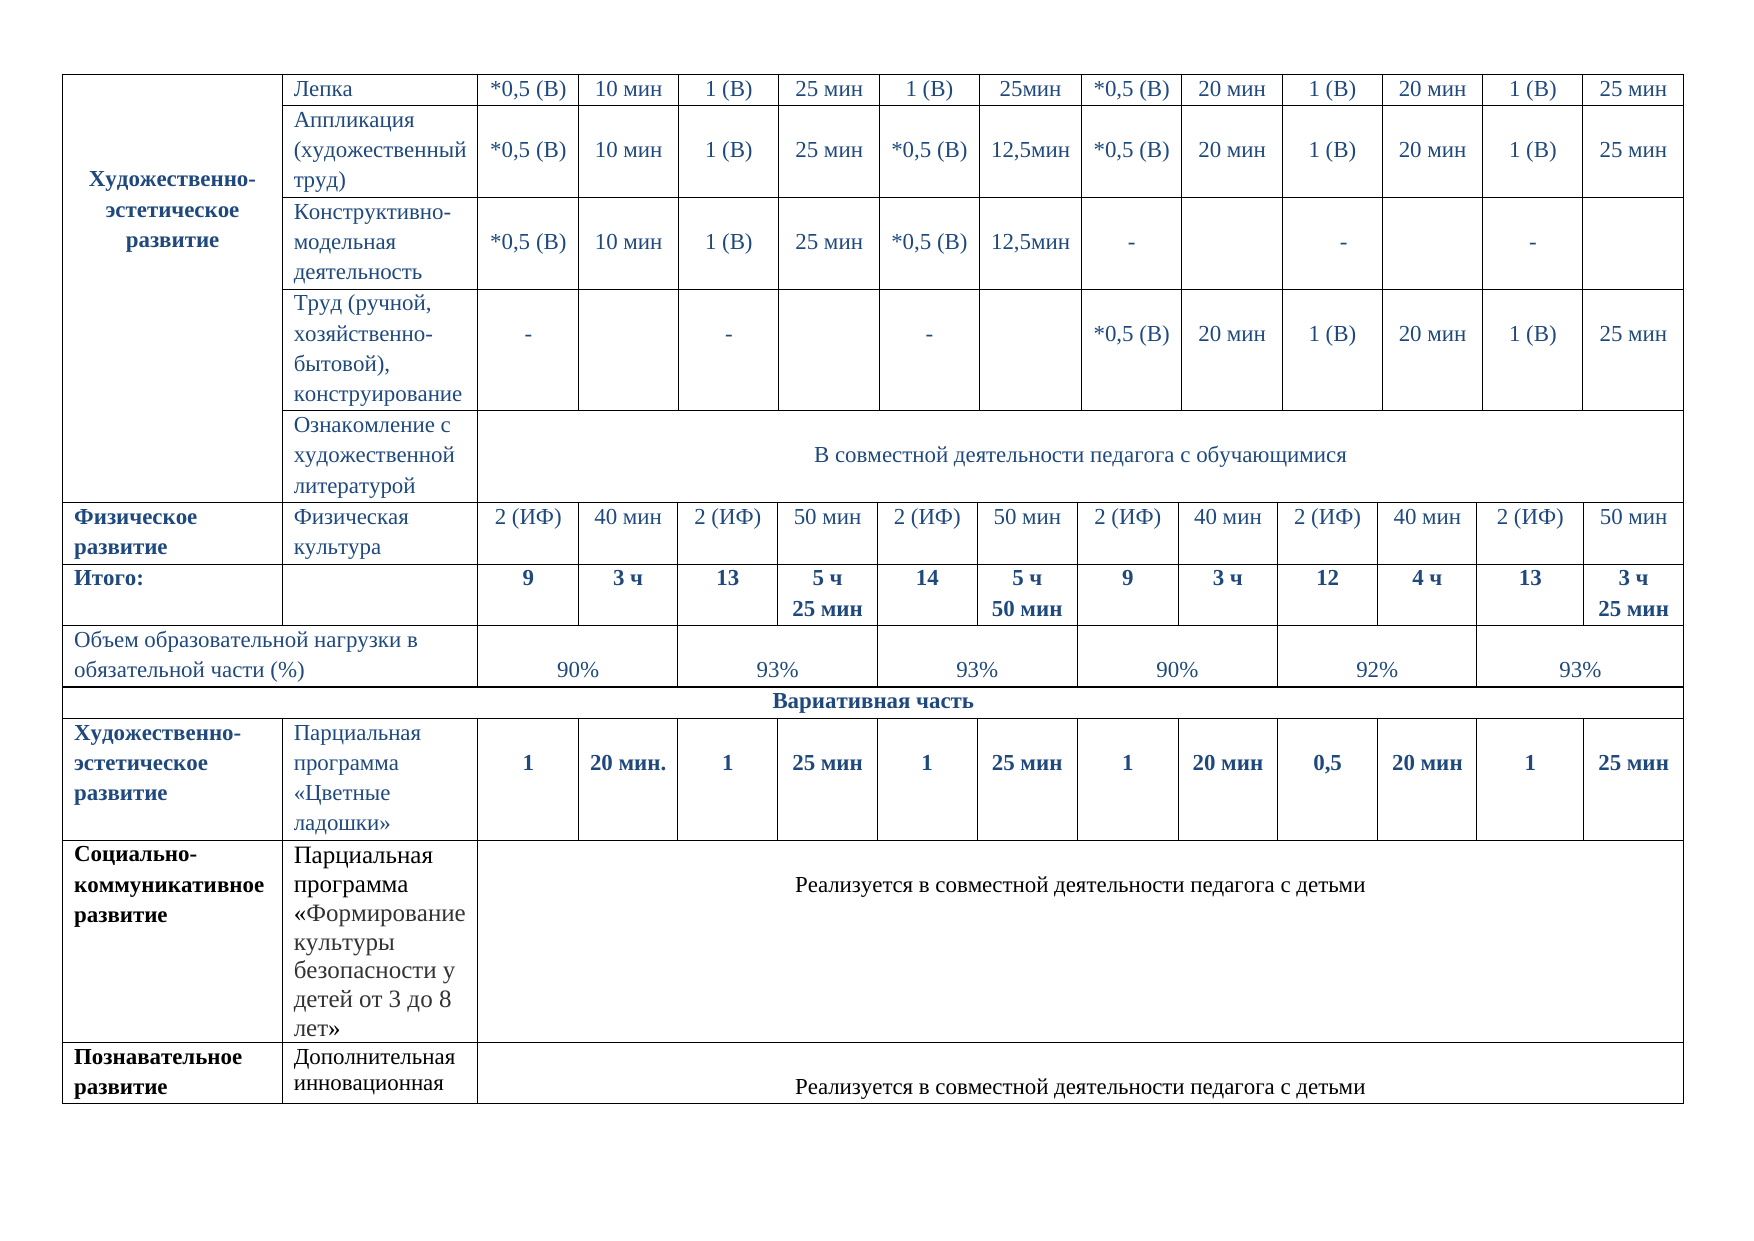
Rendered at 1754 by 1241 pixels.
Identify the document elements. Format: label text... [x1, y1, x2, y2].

table_cell 2 (ИФ) [878, 503, 977, 563]
table_cell 20 мин [1182, 75, 1282, 105]
table_cell 93% [678, 626, 877, 686]
table_cell Реализуется в совместной деятельности педагога с детьми [478, 841, 1683, 1042]
table_cell - [880, 290, 979, 410]
table_cell Вариативная часть [63, 688, 1683, 718]
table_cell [478, 1043, 1683, 1103]
table_cell 2 (ИФ) [1278, 503, 1377, 563]
table_cell 12,5мин [980, 198, 1081, 288]
table_cell 20 мин [1383, 106, 1482, 197]
table_cell 1 (В) [679, 198, 778, 288]
table_cell 10 мин [579, 198, 678, 288]
table_cell 1 (В) [1283, 290, 1382, 410]
table_cell *0,5 (В) [478, 198, 578, 288]
table_cell 90% [1078, 626, 1277, 686]
table_cell 4 ч [1378, 565, 1476, 625]
table_cell 20 мин [1182, 290, 1282, 410]
table_cell 13 [1477, 565, 1583, 625]
table_cell 1 [878, 719, 977, 839]
table_cell [283, 565, 477, 625]
table_cell 1 (В) [880, 75, 979, 105]
table_cell 0,5 [1278, 719, 1377, 839]
table_cell - [679, 290, 778, 410]
table_cell *0,5 (В) [478, 106, 578, 197]
table_cell 40 мин [579, 503, 677, 563]
table_cell Ознакомление с художественной литературой [283, 411, 477, 502]
table_cell 25 мин [1583, 75, 1683, 105]
table_cell *0,5 (В) [478, 75, 578, 105]
table_cell Парциальная программа «Цветные ладошки» [283, 719, 477, 839]
table_cell 25 мин [778, 719, 877, 839]
table_cell 1 [678, 719, 777, 839]
table_cell 20 мин [1383, 75, 1482, 105]
table_cell 20 мин [1179, 719, 1277, 839]
table_cell *0,5 (В) [880, 198, 979, 288]
table_cell 1 [1078, 719, 1178, 839]
table_cell Художественно-эстетическое развитие [63, 719, 282, 839]
table_cell 14 [878, 565, 977, 625]
table_cell 2 (ИФ) [678, 503, 777, 563]
table_cell Парциальная программа «Формирование культуры безопасности у детей от 3 до 8 лет» [283, 841, 477, 1042]
table_cell 25 мин [779, 75, 879, 105]
table_cell 1 (В) [679, 75, 778, 105]
table_cell 1 (В) [1483, 106, 1582, 197]
table_cell 1 [478, 719, 578, 839]
table_cell 13 [678, 565, 777, 625]
table_cell 25 мин [779, 106, 879, 197]
table_cell [1182, 198, 1282, 288]
table_cell Труд (ручной, хозяйственно-бытовой), конструирование [283, 290, 477, 410]
table_cell Итого: [63, 565, 282, 625]
table_cell 93% [878, 626, 1077, 686]
table_cell [980, 290, 1081, 410]
table_cell 20 мин [1182, 106, 1282, 197]
table_cell 20 мин. [579, 719, 677, 839]
table_cell Конструктивно-модельная деятельность [283, 198, 477, 288]
table_cell Лепка [283, 75, 477, 105]
table_cell [1583, 198, 1683, 288]
table_cell 5 ч 50 мин [978, 565, 1077, 625]
table_cell 10 мин [579, 106, 678, 197]
table_cell 2 (ИФ) [478, 503, 578, 563]
table_cell 9 [1078, 565, 1178, 625]
table_cell Аппликация (художественный труд) [283, 106, 477, 197]
table_cell 25 мин [978, 719, 1077, 839]
table_cell 25мин [980, 75, 1081, 105]
table_cell 1 (В) [1483, 75, 1582, 105]
table_cell 2 (ИФ) [1078, 503, 1178, 563]
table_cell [283, 1043, 477, 1103]
table_cell 2 (ИФ) [1477, 503, 1583, 563]
table_cell *0,5 (В) [1082, 290, 1181, 410]
table_cell 1 (В) [1483, 290, 1582, 410]
table_cell 20 мин [1383, 290, 1482, 410]
table_cell 92% [1278, 626, 1476, 686]
table_cell - [1483, 198, 1582, 288]
table_cell Физическое развитие [63, 503, 282, 563]
table_cell *0,5 (В) [1082, 106, 1181, 197]
table_cell [779, 290, 879, 410]
table_cell 93% [1477, 626, 1683, 686]
table_cell 10 мин [579, 75, 678, 105]
table_cell 1 [1477, 719, 1583, 839]
table_cell В совместной деятельности педагога с обучающимися [478, 411, 1683, 502]
table_cell 5 ч 25 мин [778, 565, 877, 625]
table_cell Социально-коммуникативное развитие [63, 841, 282, 1042]
table_cell 3 ч 25 мин [1584, 565, 1683, 625]
table_cell 1 (В) [1283, 75, 1382, 105]
table_cell [579, 290, 678, 410]
table_cell 1 (В) [679, 106, 778, 197]
table_cell 25 мин [779, 198, 879, 288]
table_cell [63, 1043, 282, 1103]
table_cell 1 (В) [1283, 106, 1382, 197]
table_cell 20 мин [1378, 719, 1476, 839]
table_cell 3 ч [1179, 565, 1277, 625]
table_cell 3 ч [579, 565, 677, 625]
table_cell 25 мин [1584, 719, 1683, 839]
table_cell 40 мин [1378, 503, 1476, 563]
table_cell 90% [478, 626, 677, 686]
table_cell 50 мин [1584, 503, 1683, 563]
table_cell 25 мин [1583, 106, 1683, 197]
table_cell Объем образовательной нагрузки в обязательной части (%) [63, 626, 477, 686]
table_cell 12 [1278, 565, 1377, 625]
table_cell 50 мин [778, 503, 877, 563]
table_cell 40 мин [1179, 503, 1277, 563]
table_cell *0,5 (В) [1082, 75, 1181, 105]
table_cell 9 [478, 565, 578, 625]
table_cell 12,5мин [980, 106, 1081, 197]
table_cell 50 мин [978, 503, 1077, 563]
table_cell - [1283, 198, 1382, 288]
table_cell Физическая культура [283, 503, 477, 563]
table_cell *0,5 (В) [880, 106, 979, 197]
table_cell - [1082, 198, 1181, 288]
table_cell - [478, 290, 578, 410]
table_cell [1383, 198, 1482, 288]
table_cell 25 мин [1583, 290, 1683, 410]
